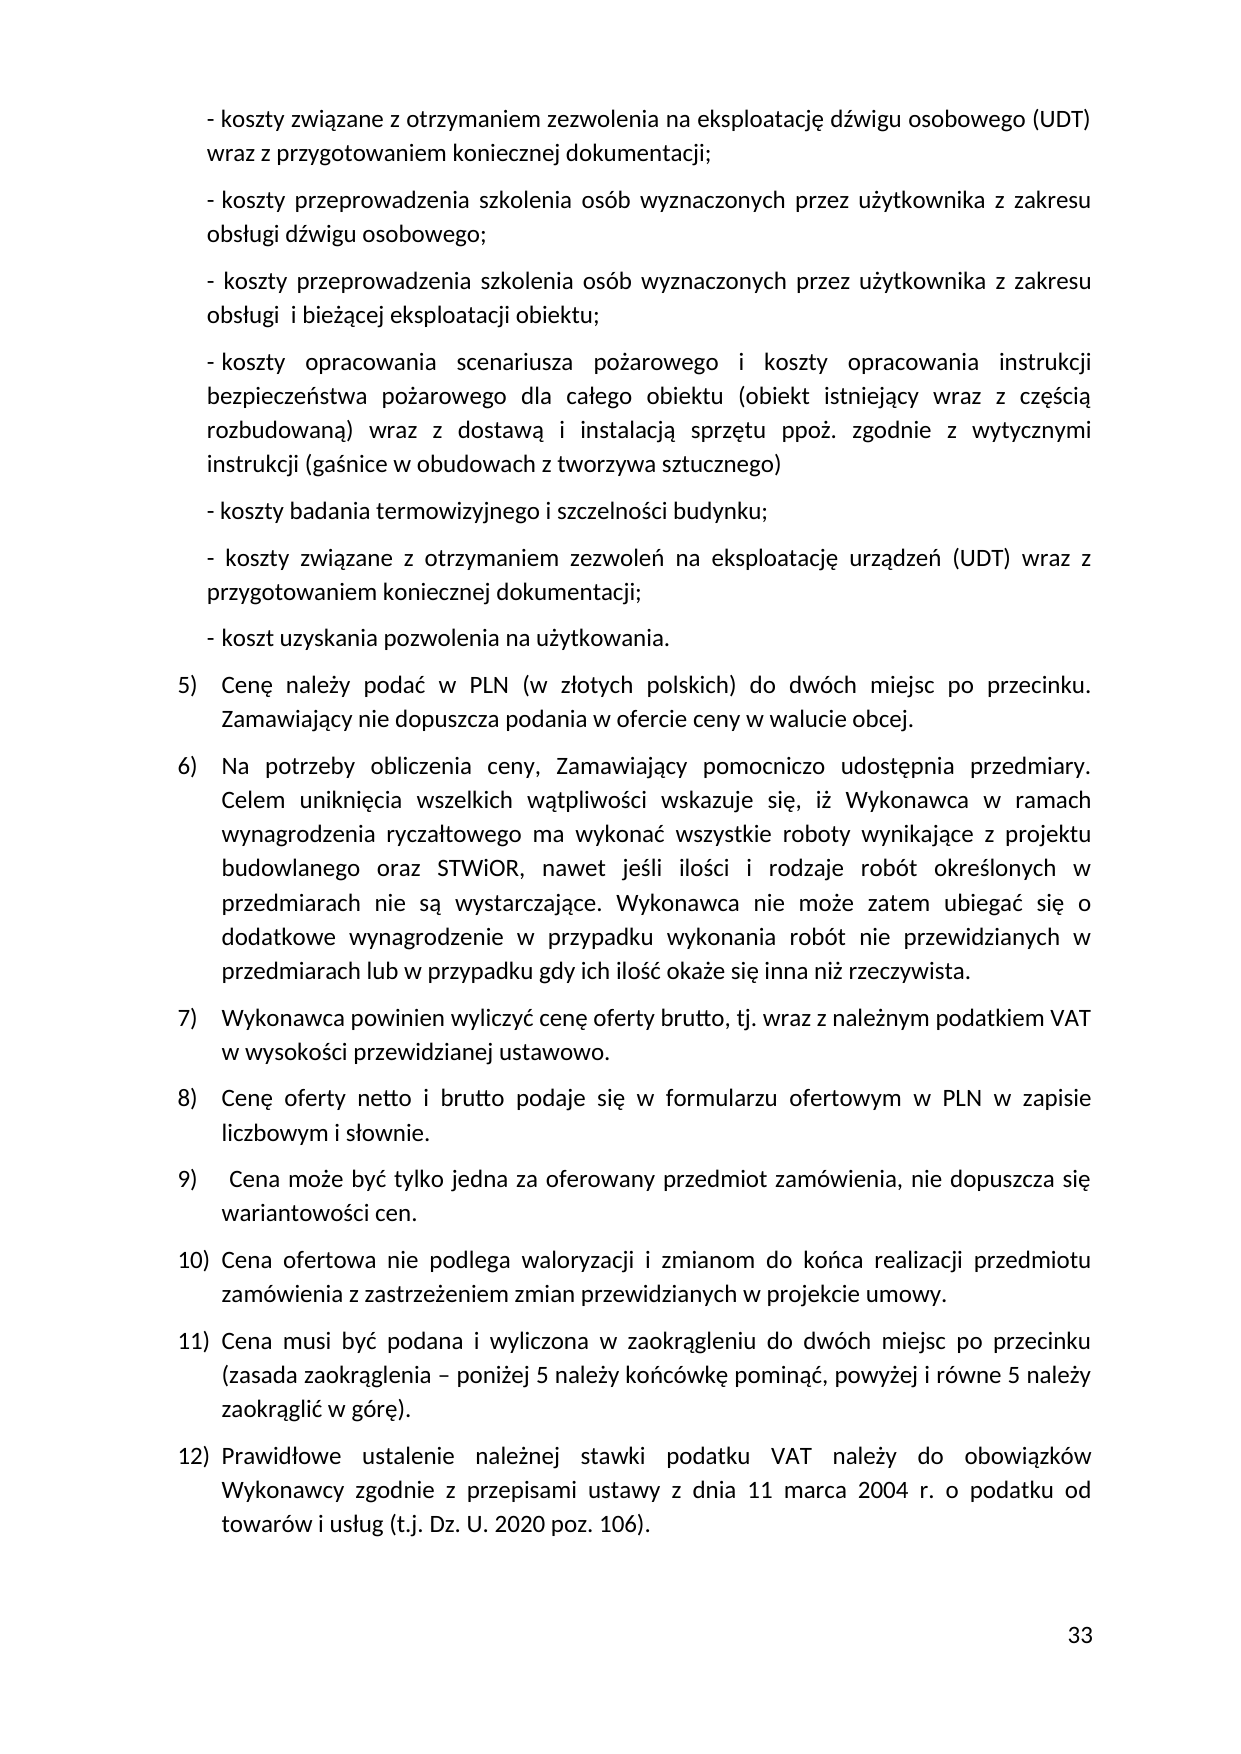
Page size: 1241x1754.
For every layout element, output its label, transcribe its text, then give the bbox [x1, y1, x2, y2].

text - koszty związane z otrzymaniem zezwolenia na eksploatację dźwigu osobowego (UDT) wraz z przygotowaniem koniecznej dokumentacji; [207, 103, 1093, 168]
list Cenę należy podać w PLN (w złotych polskich) do dwóch miejsc po przecinku. Zamawiający nie dopuszcza podania w ofercie ceny w walucie obcej. [177, 669, 1093, 734]
list Wykonawca powinien wyliczyć cenę oferty brutto, tj. wraz z należnym podatkiem VAT w wysokości przewidzianej ustawowo. [177, 1002, 1093, 1066]
list Prawidłowe ustalenie należnej stawki podatku VAT należy do obowiązków Wykonawcy zgodnie z przepisami ustawy z dnia 11 marca 2004 r. o podatku od towarów i usług (t.j. Dz. U. 2020 poz. 106). [177, 1440, 1093, 1539]
text - koszty przeprowadzenia szkolenia osób wyznaczonych przez użytkownika z zakresu obsługi dźwigu osobowego; [207, 184, 1093, 249]
list Na potrzeby obliczenia ceny, Zamawiający pomocniczo udostępnia przedmiary. Celem uniknięcia wszelkich wątpliwości wskazuje się, iż Wykonawca w ramach wynagrodzenia ryczałtowego ma wykonać wszystkie roboty wynikające z projektu budowlanego oraz STWiOR, nawet jeśli ilości i rodzaje robót określonych w przedmiarach nie są wystarczające. Wykonawca nie może zatem ubiegać się o dodatkowe wynagrodzenie w przypadku wykonania robót nie przewidzianych w przedmiarach lub w przypadku gdy ich ilość okaże się inna niż rzeczywista. [177, 750, 1093, 986]
text - koszty przeprowadzenia szkolenia osób wyznaczonych przez użytkownika z zakresu obsługi i bieżącej eksploatacji obiektu; [207, 265, 1093, 330]
text - koszt uzyskania pozwolenia na użytkowania. [207, 623, 1093, 653]
list Cena ofertowa nie podlega waloryzacji i zmianom do końca realizacji przedmiotu zamówienia z zastrzeżeniem zmian przewidzianych w projekcie umowy. [177, 1244, 1093, 1309]
list Cenę oferty netto i brutto podaje się w formularzu ofertowym w PLN w zapisie liczbowym i słownie. [177, 1083, 1093, 1147]
list Cena musi być podana i wyliczona w zaokrągleniu do dwóch miejsc po przecinku (zasada zaokrąglenia – poniżej 5 należy końcówkę pominąć, powyżej i równe 5 należy zaokrąglić w górę). [177, 1325, 1093, 1424]
list Cena może być tylko jedna za oferowany przedmiot zamówienia, nie dopuszcza się wariantowości cen. [177, 1163, 1093, 1228]
text - koszty badania termowizyjnego i szczelności budynku; [207, 495, 1093, 526]
text - koszty związane z otrzymaniem zezwoleń na eksploatację urządzeń (UDT) wraz z przygotowaniem koniecznej dokumentacji; [207, 542, 1093, 606]
text - koszty opracowania scenariusza pożarowego i koszty opracowania instrukcji bezpieczeństwa pożarowego dla całego obiektu (obiekt istniejący wraz z częścią rozbudowaną) wraz z dostawą i instalacją sprzętu ppoż. zgodnie z wytycznymi instrukcji (gaśnice w obudowach z tworzywa sztucznego) [207, 346, 1093, 479]
